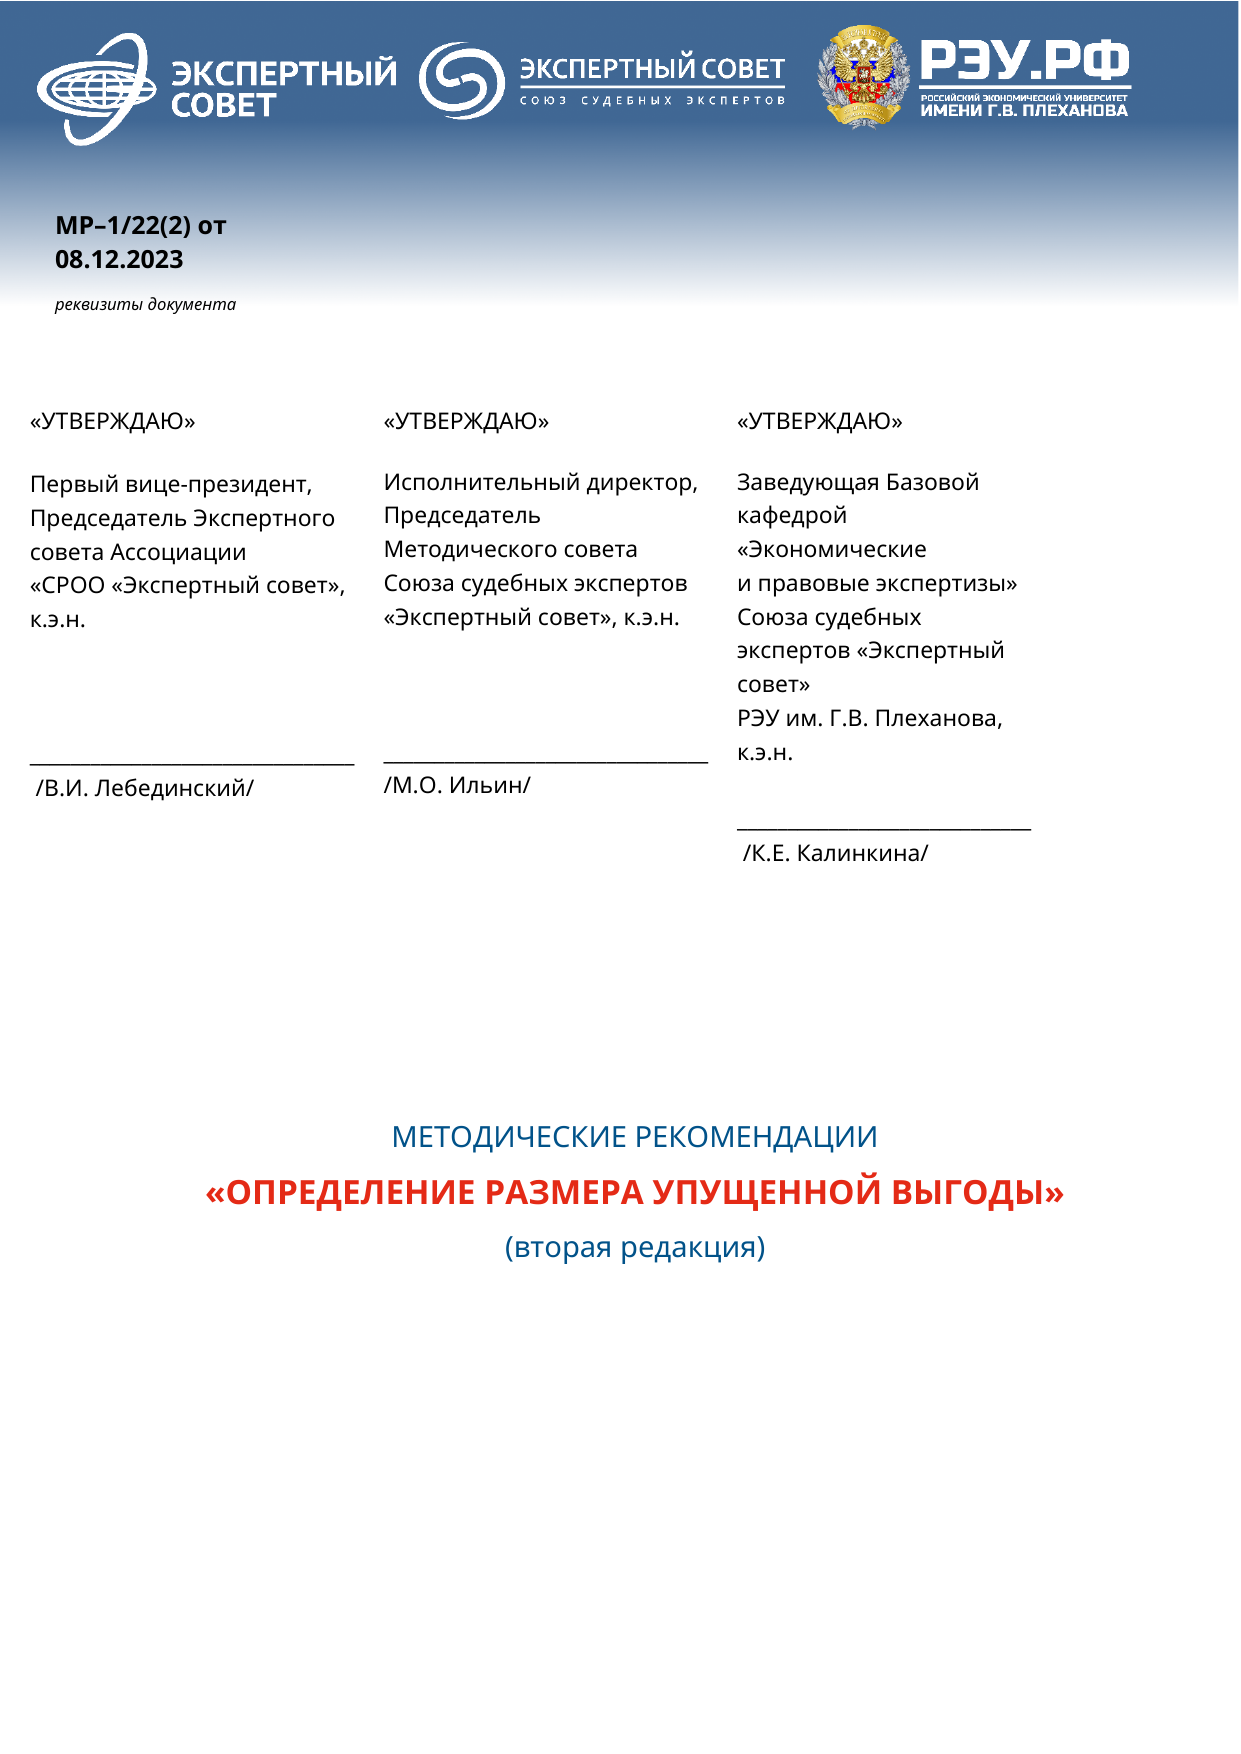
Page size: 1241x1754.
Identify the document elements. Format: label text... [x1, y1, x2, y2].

picture [0, 1, 1239, 306]
table_header «УТВЕРЖДАЮ» Заведующая Базовой кафедрой «Экономические и правовые экспертизы» Союза судебных экспертов «Экспертный совет» РЭУ им. Г.В. Плеханова, к.э.н. _____________________________ /К.Е. Калинкина/ [726, 405, 1052, 870]
table_header «УТВЕРЖДАЮ» Исполнительный директор, Председатель Методического совета Союза судебных экспертов «Экспертный совет», к.э.н. ________________________________ /М.О. Ильин/ [372, 405, 726, 870]
table_cell реквизиты документа [43, 276, 373, 405]
text (вторая редакция) [103, 1227, 1167, 1266]
text «ОПРЕДЕЛЕНИЕ РАЗМЕРА УПУЩЕННОЙ ВЫГОДЫ» [103, 1169, 1167, 1214]
text МЕТОДИЧЕСКИЕ РЕКОМЕНДАЦИИ [103, 1117, 1167, 1156]
table_header «УТВЕРЖДАЮ» Первый вице-президент, Председатель Экспертного совета Ассоциации «СРОО «Экспертный совет», к.э.н. ________________________________ /В.И. Лебединский/ [18, 405, 372, 870]
table_header МР–1/22(2) от 08.12.2023 [43, 183, 373, 276]
